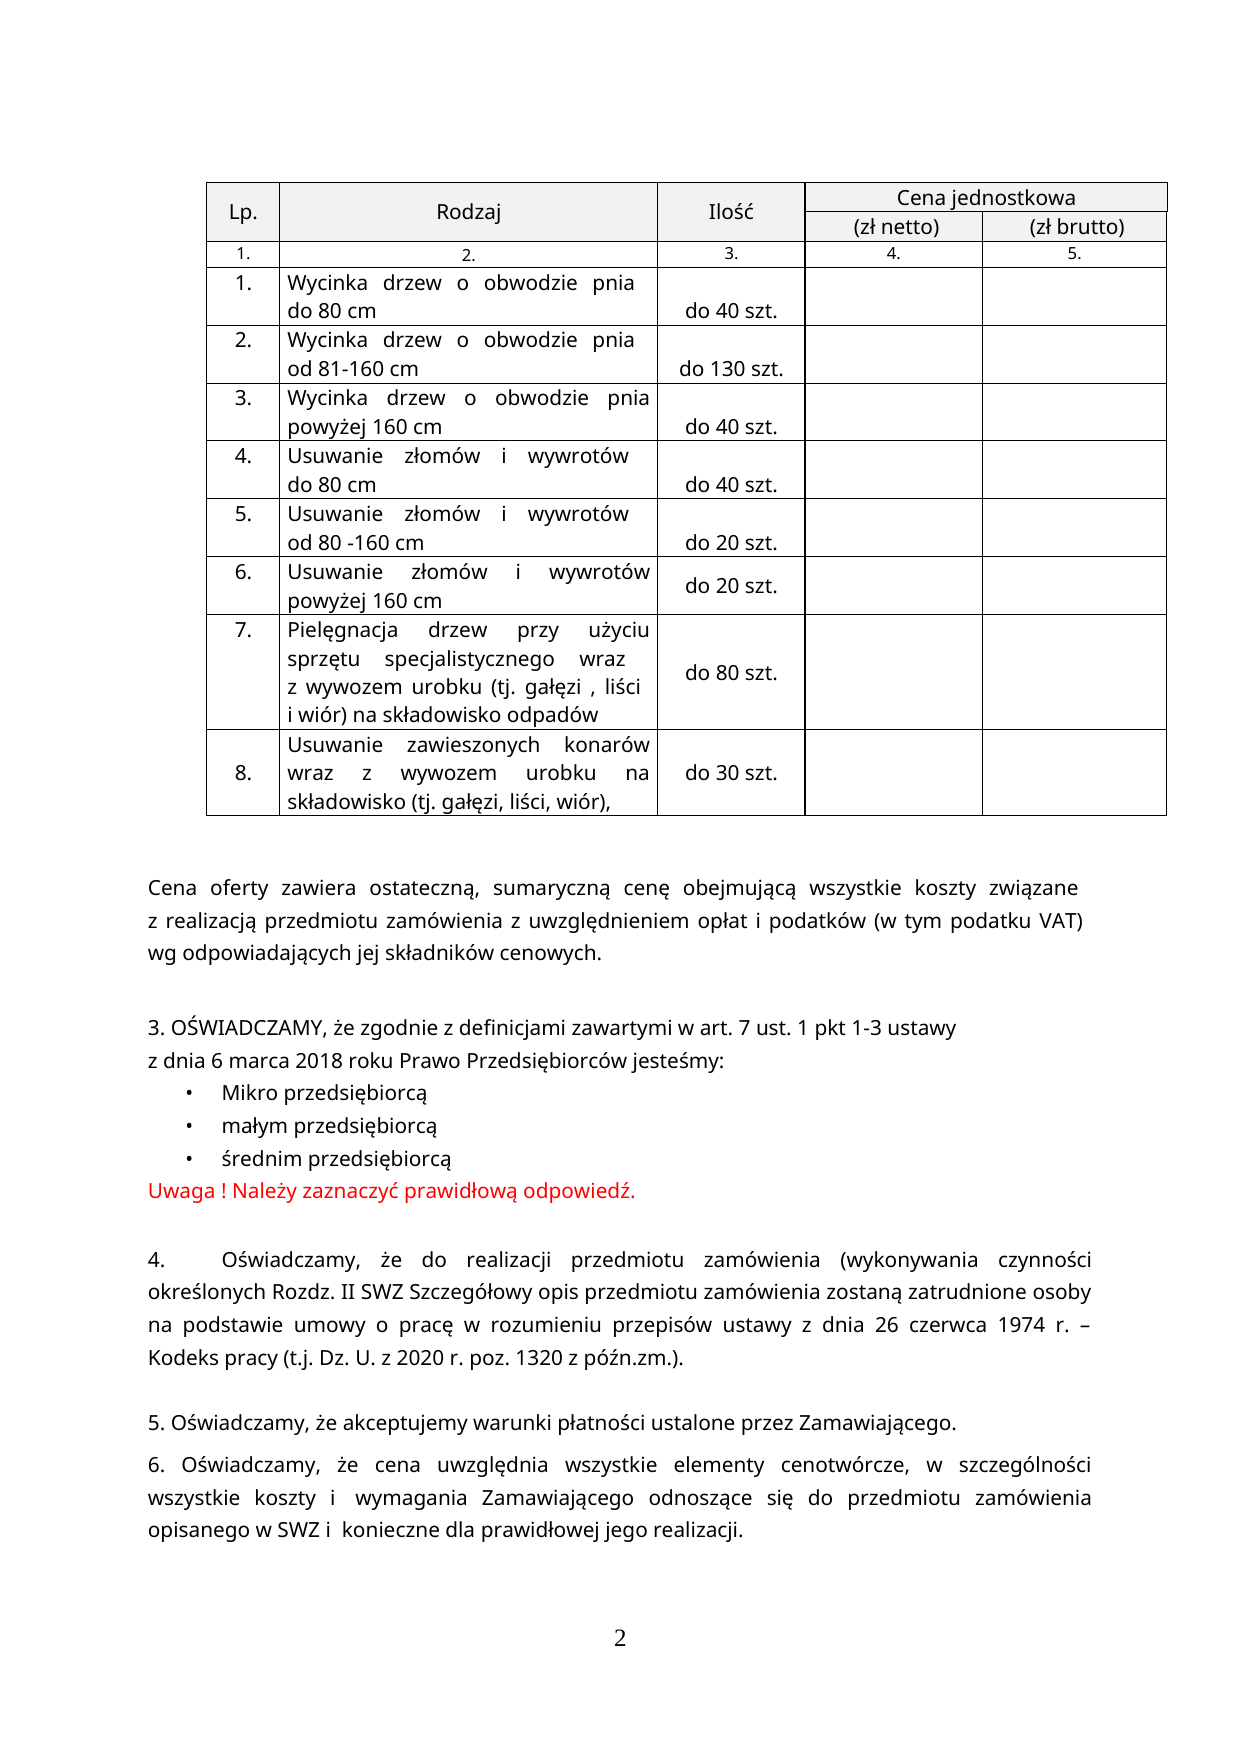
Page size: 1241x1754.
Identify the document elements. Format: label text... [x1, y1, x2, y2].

text 4. Oświadczamy, że do realizacji przedmiotu zamówienia (wykonywania czynności określonych Rozdz. II SWZ Szczegółowy opis przedmiotu zamówienia zostaną zatrudnione osoby na podstawie umowy o pracę w rozumieniu przepisów ustawy z dnia 26 czerwca 1974 r. – Kodeks pracy (t.j. Dz. U. z 2020 r. poz. 1320 z późn.zm.). [148, 1245, 1093, 1371]
table_cell [983, 268, 1166, 324]
table_cell do 130 szt. [658, 326, 804, 382]
table_cell [983, 441, 1166, 498]
table_cell [806, 615, 982, 729]
table_cell do 40 szt. [658, 441, 804, 498]
text Uwaga ! Należy zaznaczyć prawidłową odpowiedź. [148, 1176, 1093, 1205]
text • Mikro przedsiębiorcą [185, 1078, 1093, 1107]
table_cell do 40 szt. [658, 268, 804, 324]
table_cell 8. [207, 730, 279, 815]
text • małym przedsiębiorcą [185, 1111, 1093, 1139]
table_cell Usuwanie złomów i wywrotów powyżej 160 cm [280, 557, 657, 614]
table_cell 3. [658, 242, 804, 267]
table_cell 1. [207, 242, 279, 267]
table_header Cena jednostkowa [806, 183, 1167, 211]
table_cell do 20 szt. [658, 499, 804, 556]
table_cell [806, 268, 982, 324]
text 6. Oświadczamy, że cena uwzględnia wszystkie elementy cenotwórcze, w szczególności wszystkie koszty i wymagania Zamawiającego odnoszące się do przedmiotu zamówienia opisanego w SWZ i konieczne dla prawidłowej jego realizacji. [148, 1450, 1093, 1544]
table_cell (zł netto) [806, 212, 982, 241]
table_cell [983, 326, 1166, 382]
table_cell 2. [207, 326, 279, 382]
table_cell [983, 384, 1166, 440]
table_cell Pielęgnacja drzew przy użyciu sprzętu specjalistycznego wraz z wywozem urobku (tj. gałęzi , liści i wiór) na składowisko odpadów [280, 615, 657, 729]
table_cell Usuwanie złomów i wywrotów do 80 cm [280, 441, 657, 498]
table_cell [806, 557, 982, 614]
table_cell [806, 326, 982, 382]
table_cell 6. [207, 557, 279, 614]
table_header Ilość [658, 183, 804, 241]
table_cell 3. [207, 384, 279, 440]
table_cell 5. [207, 499, 279, 556]
text 5. Oświadczamy, że akceptujemy warunki płatności ustalone przez Zamawiającego. [148, 1408, 1093, 1436]
table_cell [983, 499, 1166, 556]
table_cell do 40 szt. [658, 384, 804, 440]
table_cell do 20 szt. [658, 557, 804, 614]
table_cell 2. [280, 242, 657, 267]
table_cell do 80 szt. [658, 615, 804, 729]
text • średnim przedsiębiorcą [185, 1144, 1093, 1172]
table_cell Wycinka drzew o obwodzie pnia do 80 cm [280, 268, 657, 324]
table_cell Wycinka drzew o obwodzie pnia od 81-160 cm [280, 326, 657, 382]
table_cell 1. [207, 268, 279, 324]
text Cena oferty zawiera ostateczną, sumaryczną cenę obejmującą wszystkie koszty związane z realizacją przedmiotu zamówienia z uwzględnieniem opłat i podatków (w tym podatku VAT) wg odpowiadających jej składników cenowych. [148, 873, 1093, 967]
table_cell Usuwanie złomów i wywrotów od 80 -160 cm [280, 499, 657, 556]
text 3. OŚWIADCZAMY, że zgodnie z definicjami zawartymi w art. 7 ust. 1 pkt 1-3 ustawy z dnia 6 marca 2018 roku Prawo Przedsiębiorców jesteśmy: [148, 1013, 1093, 1074]
table_cell 4. [207, 441, 279, 498]
table_header Rodzaj [280, 183, 657, 241]
table_header Lp. [207, 183, 279, 241]
table_cell [806, 441, 982, 498]
table_cell [806, 499, 982, 556]
table_cell (zł brutto) [983, 212, 1166, 241]
table_cell 5. [983, 242, 1166, 267]
table_cell [806, 730, 982, 815]
table_cell [806, 384, 982, 440]
table_cell 7. [207, 615, 279, 729]
table_cell do 30 szt. [658, 730, 804, 815]
table_cell [983, 557, 1166, 614]
table_cell Wycinka drzew o obwodzie pnia powyżej 160 cm [280, 384, 657, 440]
table_cell 4. [806, 242, 982, 267]
table_cell Usuwanie zawieszonych konarów wraz z wywozem urobku na składowisko (tj. gałęzi, liści, wiór), [280, 730, 657, 815]
table_cell [983, 615, 1166, 729]
table_cell [983, 730, 1166, 815]
